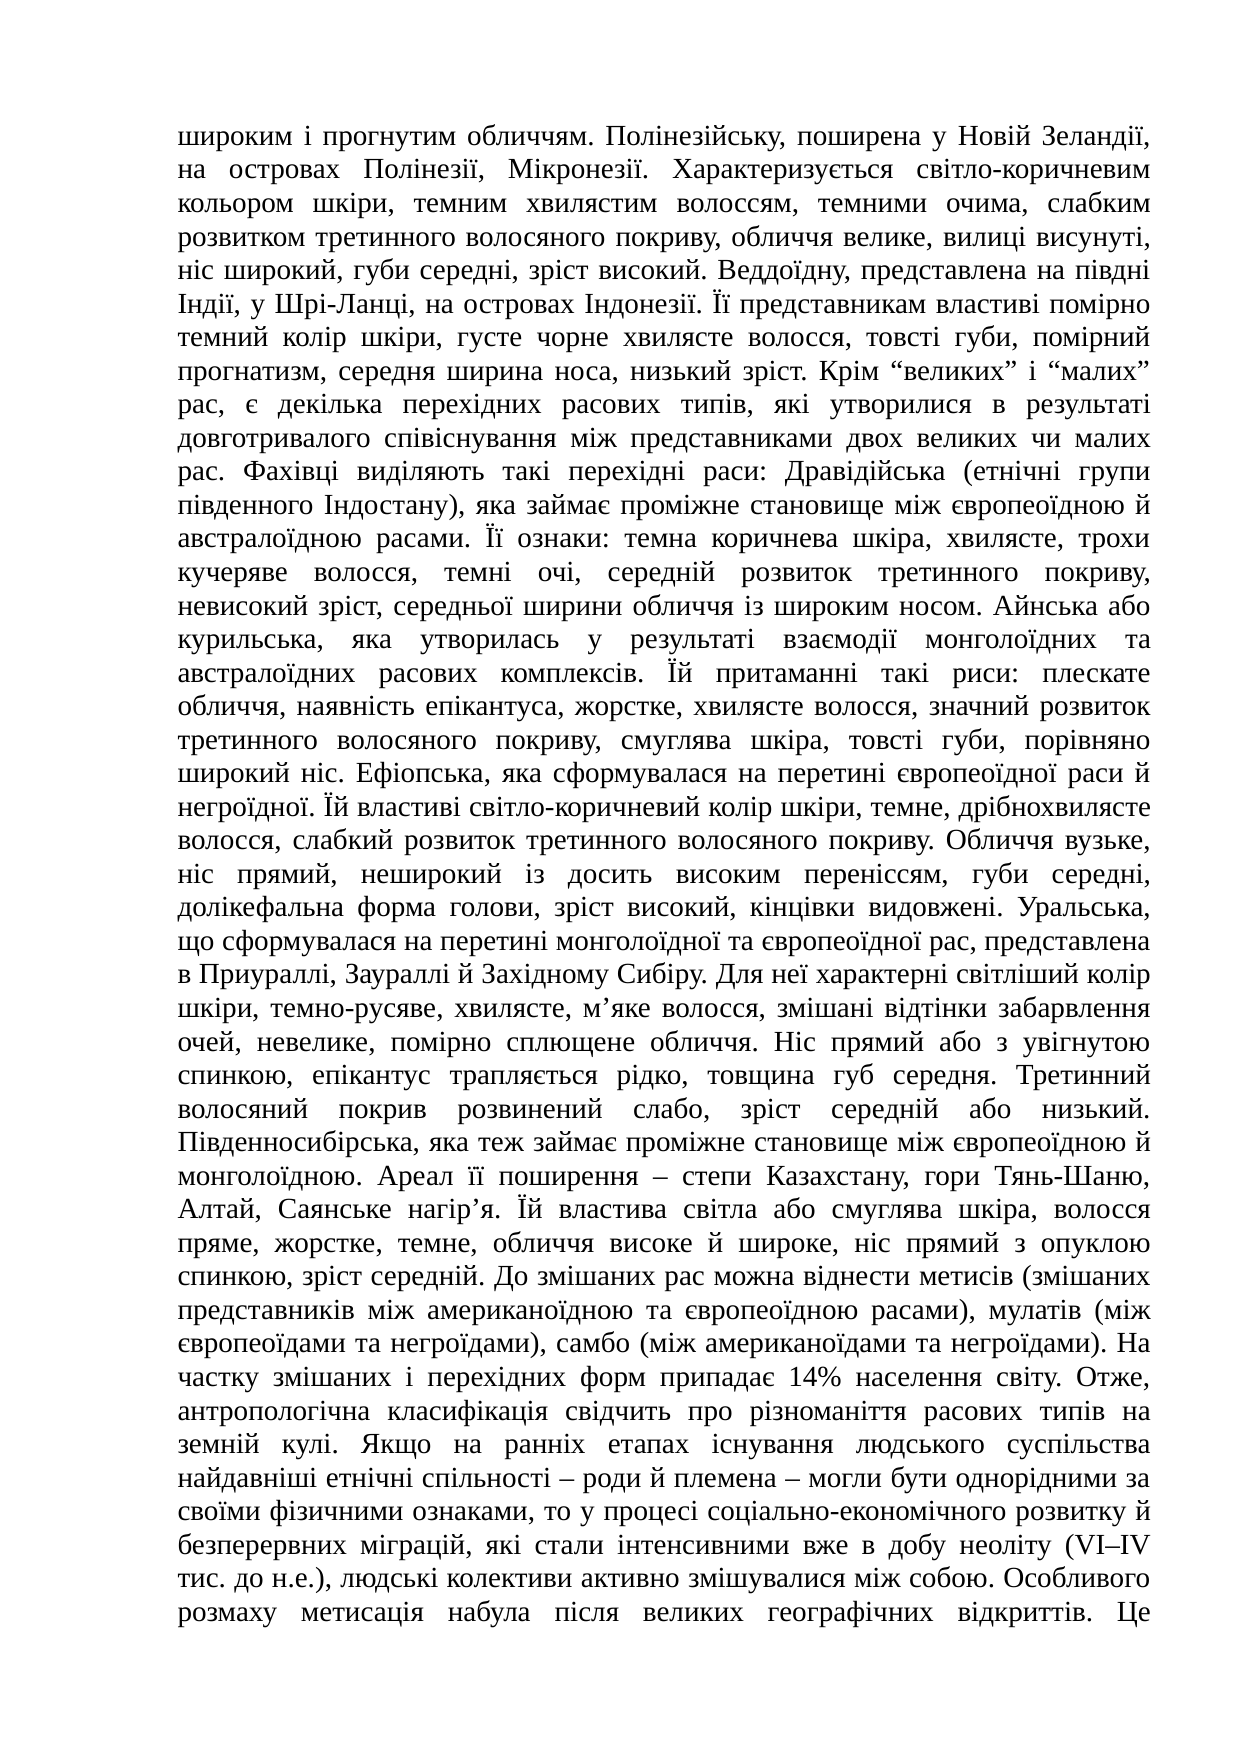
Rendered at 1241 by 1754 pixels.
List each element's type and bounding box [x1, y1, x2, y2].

text [177, 118, 1152, 1627]
